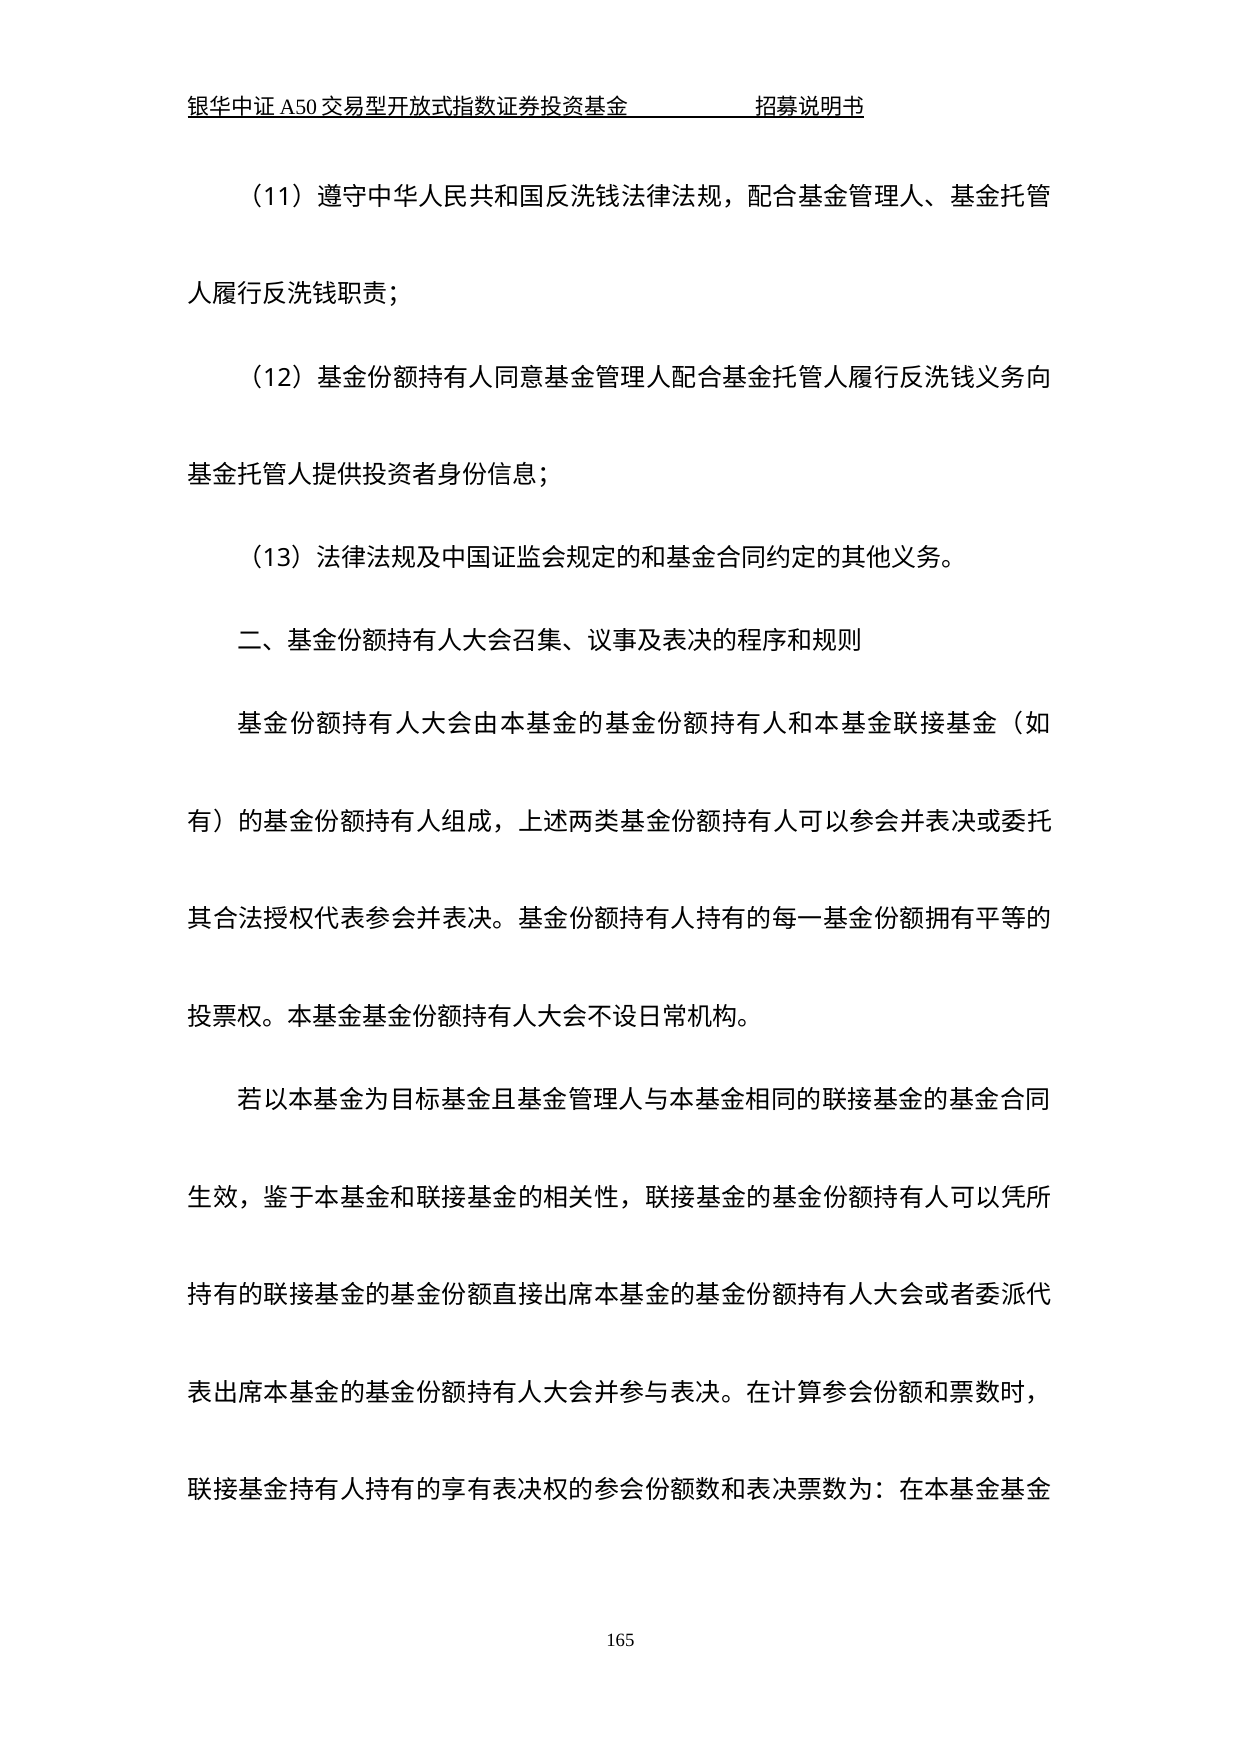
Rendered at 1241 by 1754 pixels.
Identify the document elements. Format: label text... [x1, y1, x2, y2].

text （12）基金份额持有人同意基金管理人配合基金托管人履行反洗钱义务向基金托管人提供投资者身份信息； [187, 343, 1053, 505]
text （11）遵守中华人民共和国反洗钱法律法规，配合基金管理人、基金托管人履行反洗钱职责； [187, 162, 1053, 324]
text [187, 1065, 1053, 1520]
text 基金份额持有人大会由本基金的基金份额持有人和本基金联接基金（如有）的基金份额持有人组成，上述两类基金份额持有人可以参会并表决或委托其合法授权代表参会并表决。基金份额持有人持有的每一基金份额拥有平等的投票权。本基金基金份额持有人大会不设日常机构。 [187, 689, 1053, 1047]
text 二、基金份额持有人大会召集、议事及表决的程序和规则 [187, 606, 1053, 671]
text （13）法律法规及中国证监会规定的和基金合同约定的其他义务。 [187, 523, 1053, 588]
